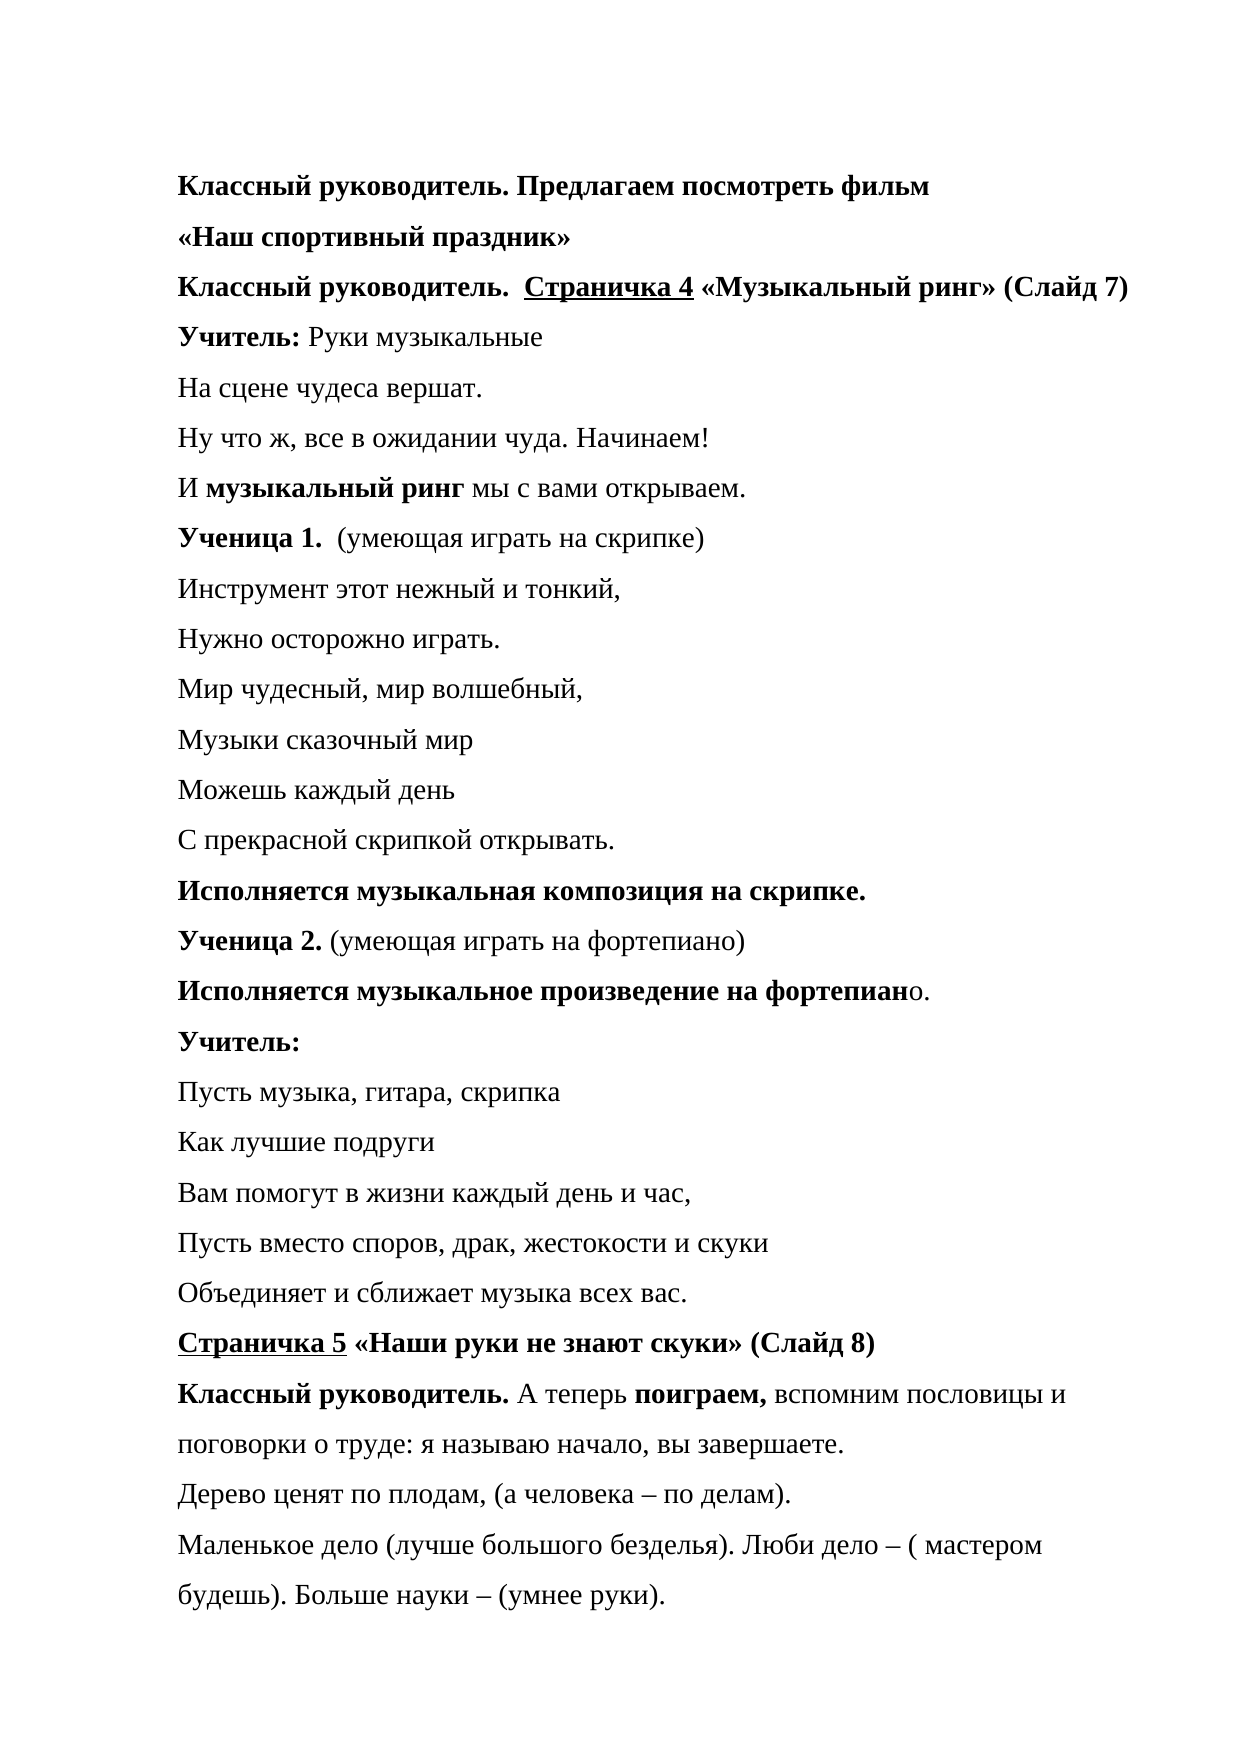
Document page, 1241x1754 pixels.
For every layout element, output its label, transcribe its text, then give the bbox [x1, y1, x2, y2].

text На сцене чудеса вершат. [177, 370, 1152, 403]
text Классный руководитель. Страничка 4 «Музыкальный ринг» (Слайд 7) [177, 269, 1152, 303]
text Исполняется музыкальное произведение на фортепиано. [177, 973, 1152, 1007]
text Ну что ж, все в ожидании чуда. Начинаем! [177, 420, 1152, 453]
text Инструмент этот нежный и тонкий, [177, 571, 1152, 604]
text Ученица 1. (умеющая играть на скрипке) [177, 521, 1152, 554]
text Музыки сказочный мир [177, 722, 1152, 755]
text Как лучшие подруги [177, 1124, 1152, 1158]
text Учитель: [177, 1024, 1152, 1057]
text Ученица 2. (умеющая играть на фортепиано) [177, 923, 1152, 957]
text Страничка 5 «Наши руки не знают скуки» (Слайд 8) [177, 1326, 1152, 1359]
text Мир чудесный, мир волшебный, [177, 672, 1152, 705]
text Можешь каждый день [177, 772, 1152, 806]
text Пусть вместо споров, драк, жестокости и скуки [177, 1225, 1152, 1258]
text С прекрасной скрипкой открывать. [177, 822, 1152, 856]
text Классный руководитель. Предлагаем посмотреть фильм [177, 168, 1152, 202]
text Дерево ценят по плодам, (а человека – по делам). [177, 1477, 1152, 1510]
text Вам помогут в жизни каждый день и час, [177, 1175, 1152, 1208]
text Нужно осторожно играть. [177, 621, 1152, 655]
text Объединяет и сближает музыка всех вас. [177, 1275, 1152, 1309]
text Исполняется музыкальная композиция на скрипке. [177, 873, 1152, 906]
text Классный руководитель. А теперь поиграем, вспомним пословицы и поговорки о труде: я называю начало, вы завершаете. [177, 1376, 1152, 1460]
text Учитель: Руки музыкальные [177, 319, 1152, 353]
text И музыкальный ринг мы с вами открываем. [177, 470, 1152, 504]
text «Наш спортивный праздник» [177, 219, 1152, 252]
text Пусть музыка, гитара, скрипка [177, 1074, 1152, 1108]
text Маленькое дело (лучше большого безделья). Люби дело – ( мастером будешь). Больше науки – (умнее руки). [177, 1527, 1152, 1611]
